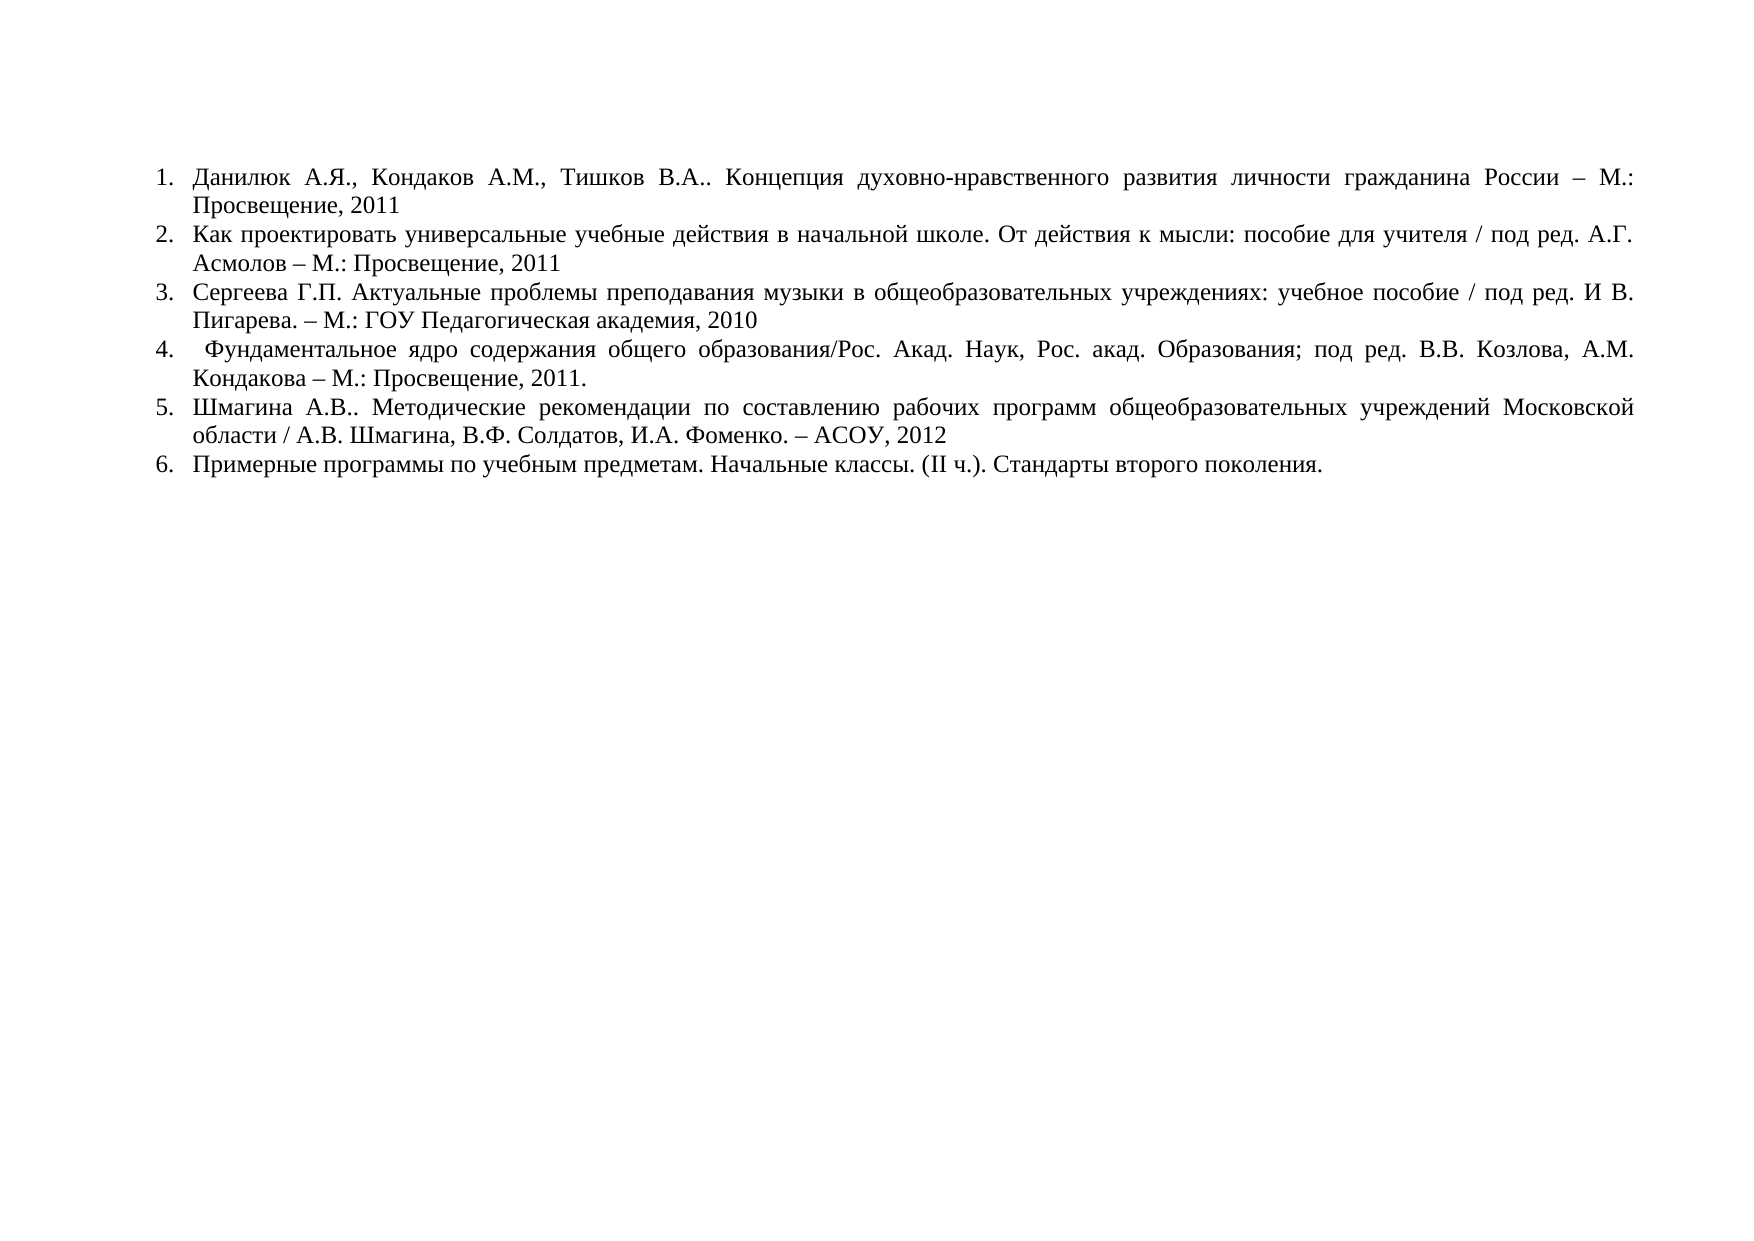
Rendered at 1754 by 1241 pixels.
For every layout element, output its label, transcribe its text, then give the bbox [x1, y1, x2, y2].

list Фундаментальное ядро содержания общего образования/Рос. Акад. Наук, Рос. акад. Образования; под ред. В.В. Козлова, А.М. Кондакова – М.: Просвещение, 2011. [155, 334, 1636, 392]
list Данилюк А.Я., Кондаков А.М., Тишков В.А.. Концепция духовно-нравственного развития личности гражданина России – М.: Просвещение, 2011 [155, 162, 1636, 219]
list Шмагина А.В.. Методические рекомендации по составлению рабочих программ общеобразовательных учреждений Московской области / А.В. Шмагина, В.Ф. Солдатов, И.А. Фоменко. – АСОУ, 2012 [155, 392, 1636, 449]
list Сергеева Г.П. Актуальные проблемы преподавания музыки в общеобразовательных учреждениях: учебное пособие / под ред. И В. Пигарева. – М.: ГОУ Педагогическая академия, 2010 [155, 277, 1636, 334]
list Как проектировать универсальные учебные действия в начальной школе. От действия к мысли: пособие для учителя / под ред. А.Г. Асмолов – М.: Просвещение, 2011 [155, 219, 1636, 277]
list Примерные программы по учебным предметам. Начальные классы. (II ч.). Стандарты второго поколения. [155, 449, 1636, 478]
